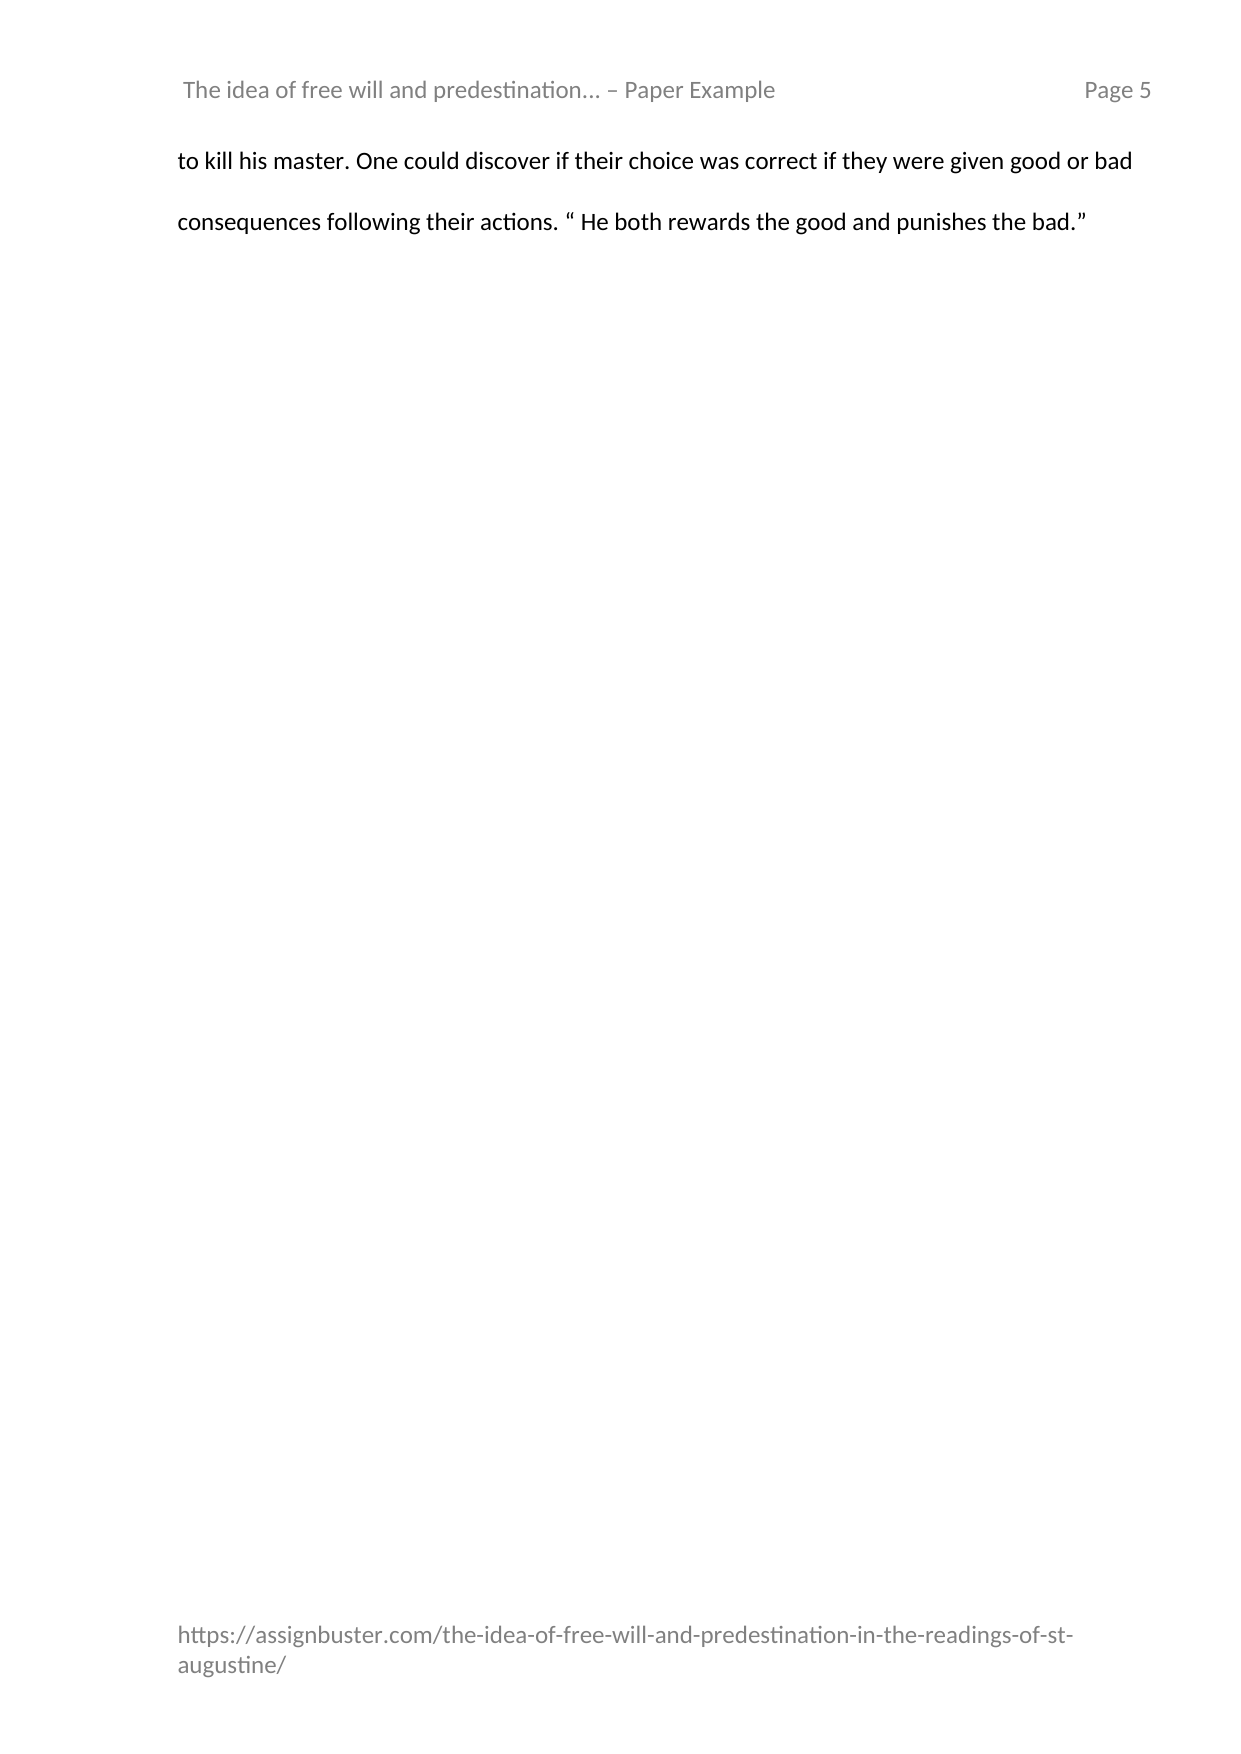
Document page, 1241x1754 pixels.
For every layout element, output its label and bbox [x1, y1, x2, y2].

text [177, 145, 1152, 237]
